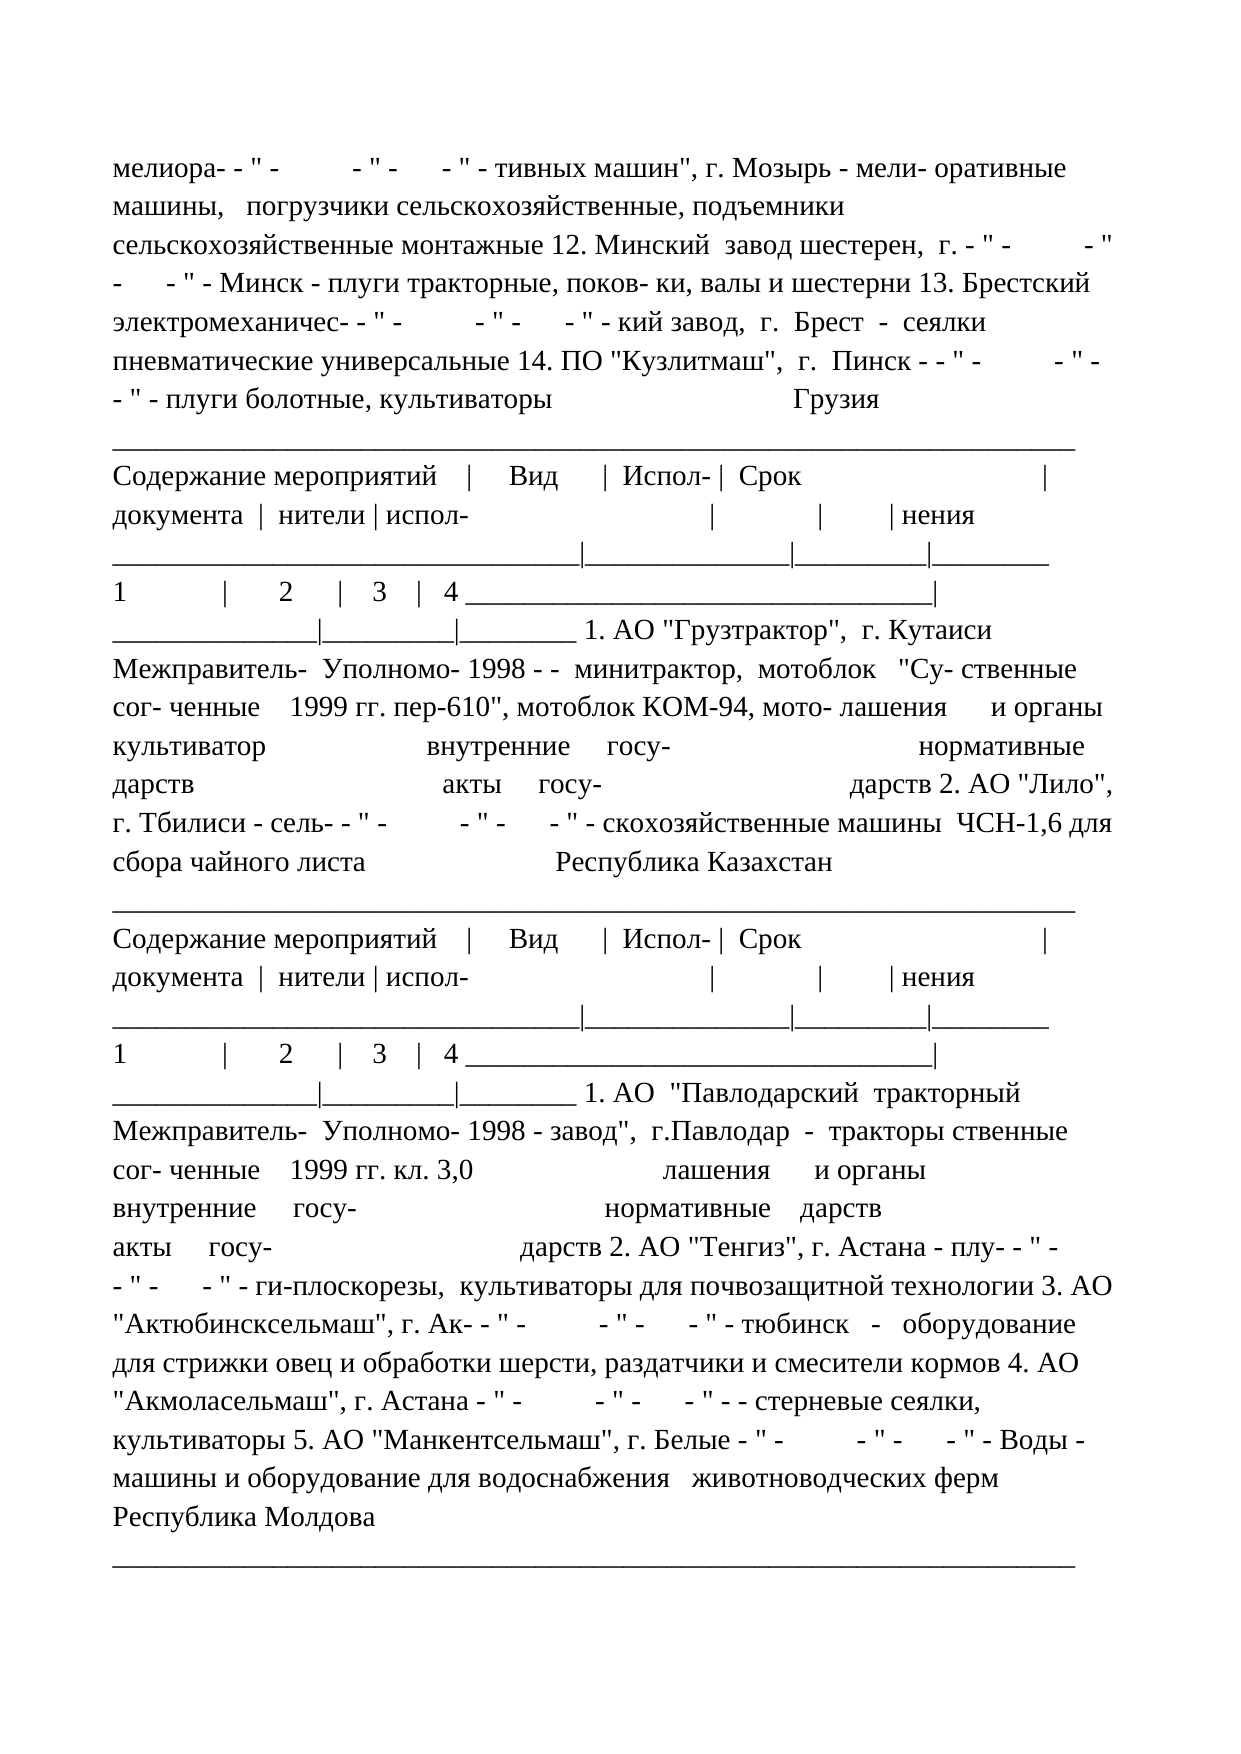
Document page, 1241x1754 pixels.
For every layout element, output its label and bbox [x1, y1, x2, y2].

text [112, 150, 1128, 1571]
